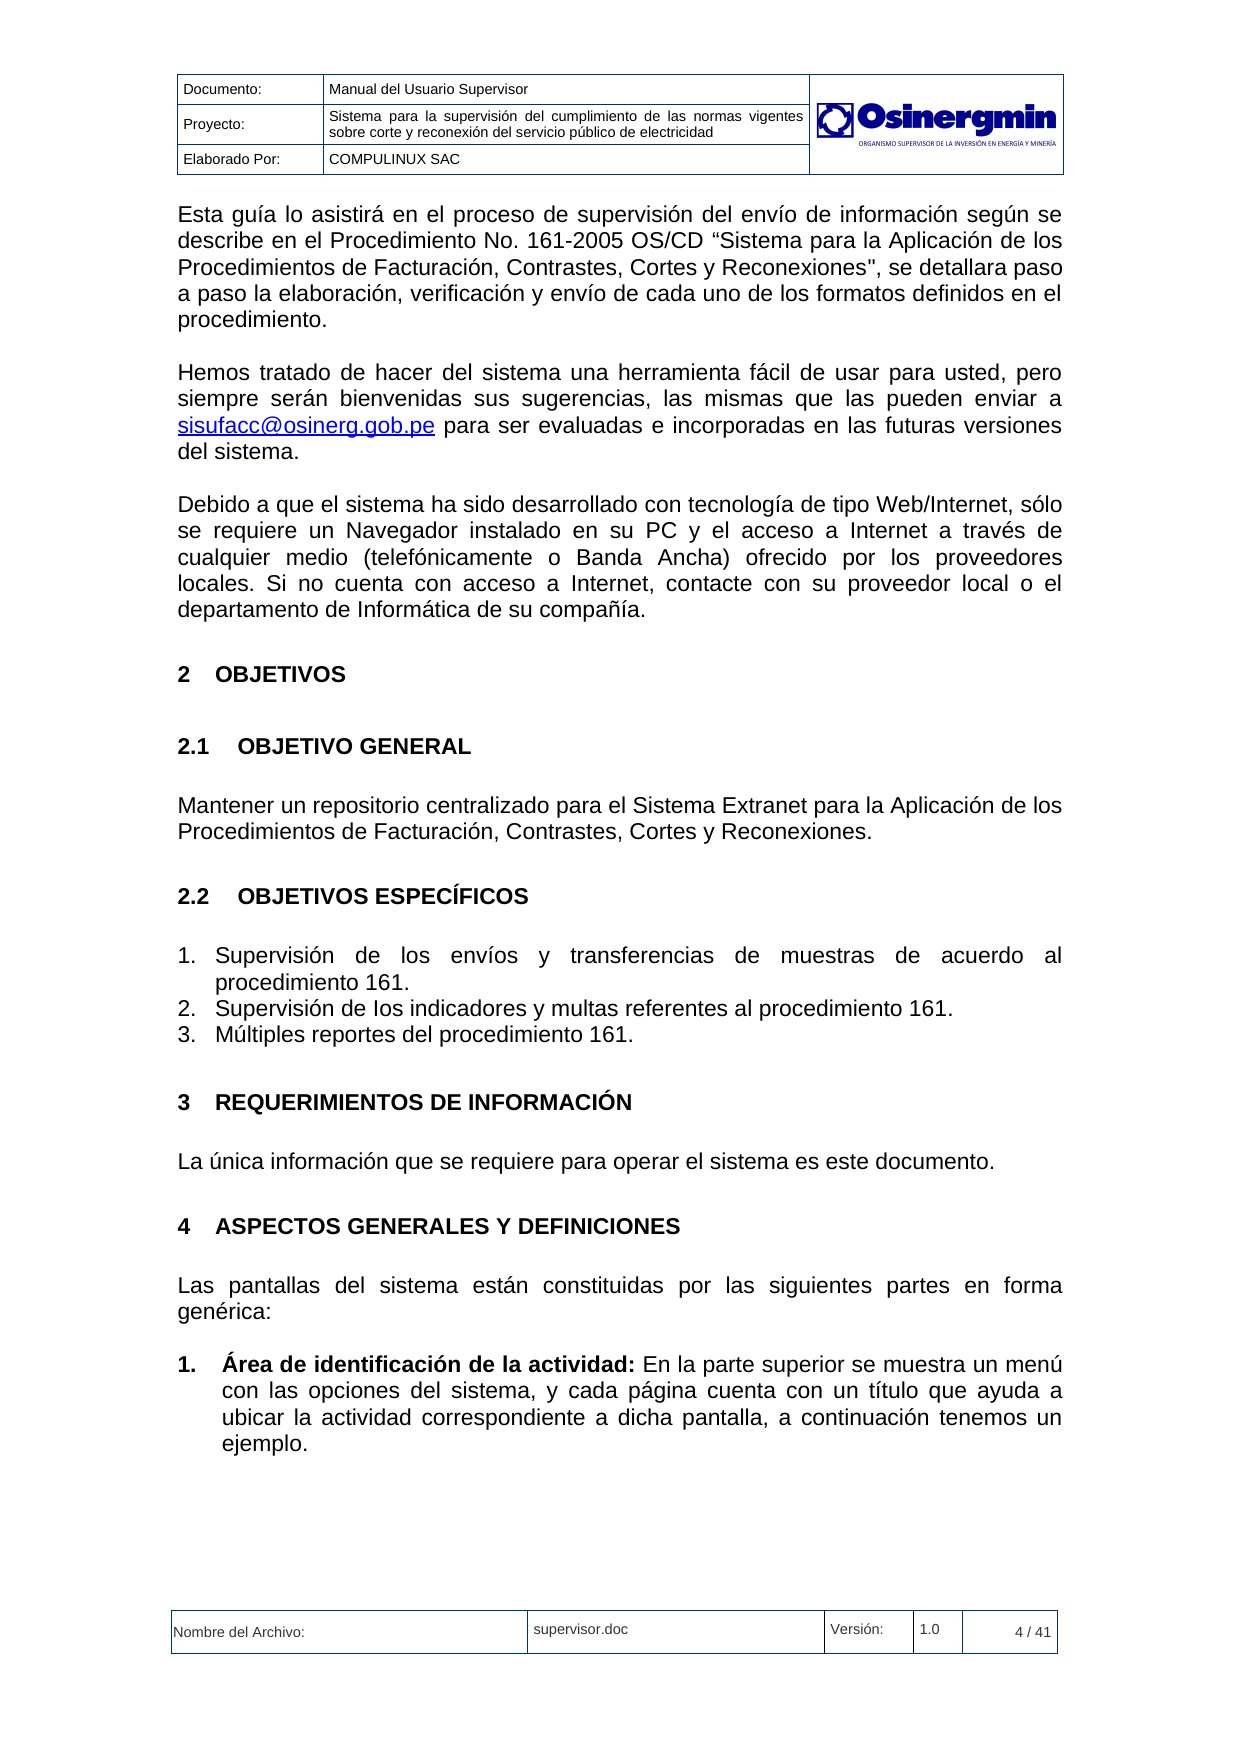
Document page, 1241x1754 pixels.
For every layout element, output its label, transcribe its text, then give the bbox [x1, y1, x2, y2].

subtitle OBJETIVO GENERAL [177, 733, 1063, 759]
list Supervisión de los envíos y transferencias de muestras de acuerdo al procedimiento 161. [177, 942, 1063, 995]
text Las pantallas del sistema están constituidas por las siguientes partes en forma genérica: [177, 1272, 1063, 1324]
list Supervisión de Ios indicadores y multas referentes al procedimiento 161. [177, 995, 1063, 1021]
text La única información que se requiere para operar el sistema es este documento. [177, 1148, 1063, 1174]
text Debido a que el sistema ha sido desarrollado con tecnología de tipo Web/Internet, sólo se requiere un Navegador instalado en su PC y el acceso a Internet a través de cualquier medio (telefónicamente o Banda Ancha) ofrecido por los proveedores locales. Si no cuenta con acceso a Internet, contacte con su proveedor local o el departamento de Informática de su compañía. [177, 491, 1063, 622]
subtitle OBJETIVOS [177, 661, 1063, 688]
subtitle OBJETIVOS ESPECÍFICOS [177, 883, 1063, 910]
text Hemos tratado de hacer del sistema una herramienta fácil de usar para usted, pero siempre serán bienvenidas sus sugerencias, las mismas que las pueden enviar a sisufacc@osinerg.gob.pe para ser evaluadas e incorporadas en las futuras versiones del sistema. [177, 359, 1063, 464]
list Múltiples reportes del procedimiento 161. [177, 1021, 1063, 1048]
subtitle ASPECTOS GENERALES Y DEFINICIONES [177, 1213, 1063, 1239]
picture [816, 103, 1056, 146]
list Área de identificación de la actividad: En la parte superior se muestra un menú con las opciones del sistema, y cada página cuenta con un título que ayuda a ubicar la actividad correspondiente a dicha pantalla, a continuación tenemos un ejemplo. [177, 1351, 1063, 1456]
text Esta guía lo asistirá en el proceso de supervisión del envío de información según se describe en el Procedimiento No. 161-2005 OS/CD “Sistema para la Aplicación de los Procedimientos de Facturación, Contrastes, Cortes y Reconexiones", se detallara paso a paso la elaboración, verificación y envío de cada uno de los formatos definidos en el procedimiento. [177, 201, 1063, 333]
subtitle REQUERIMIENTOS DE INFORMACIÓN [177, 1089, 1063, 1115]
text Mantener un repositorio centralizado para el Sistema Extranet para la Aplicación de los Procedimientos de Facturación, Contrastes, Cortes y Reconexiones. [177, 792, 1063, 844]
